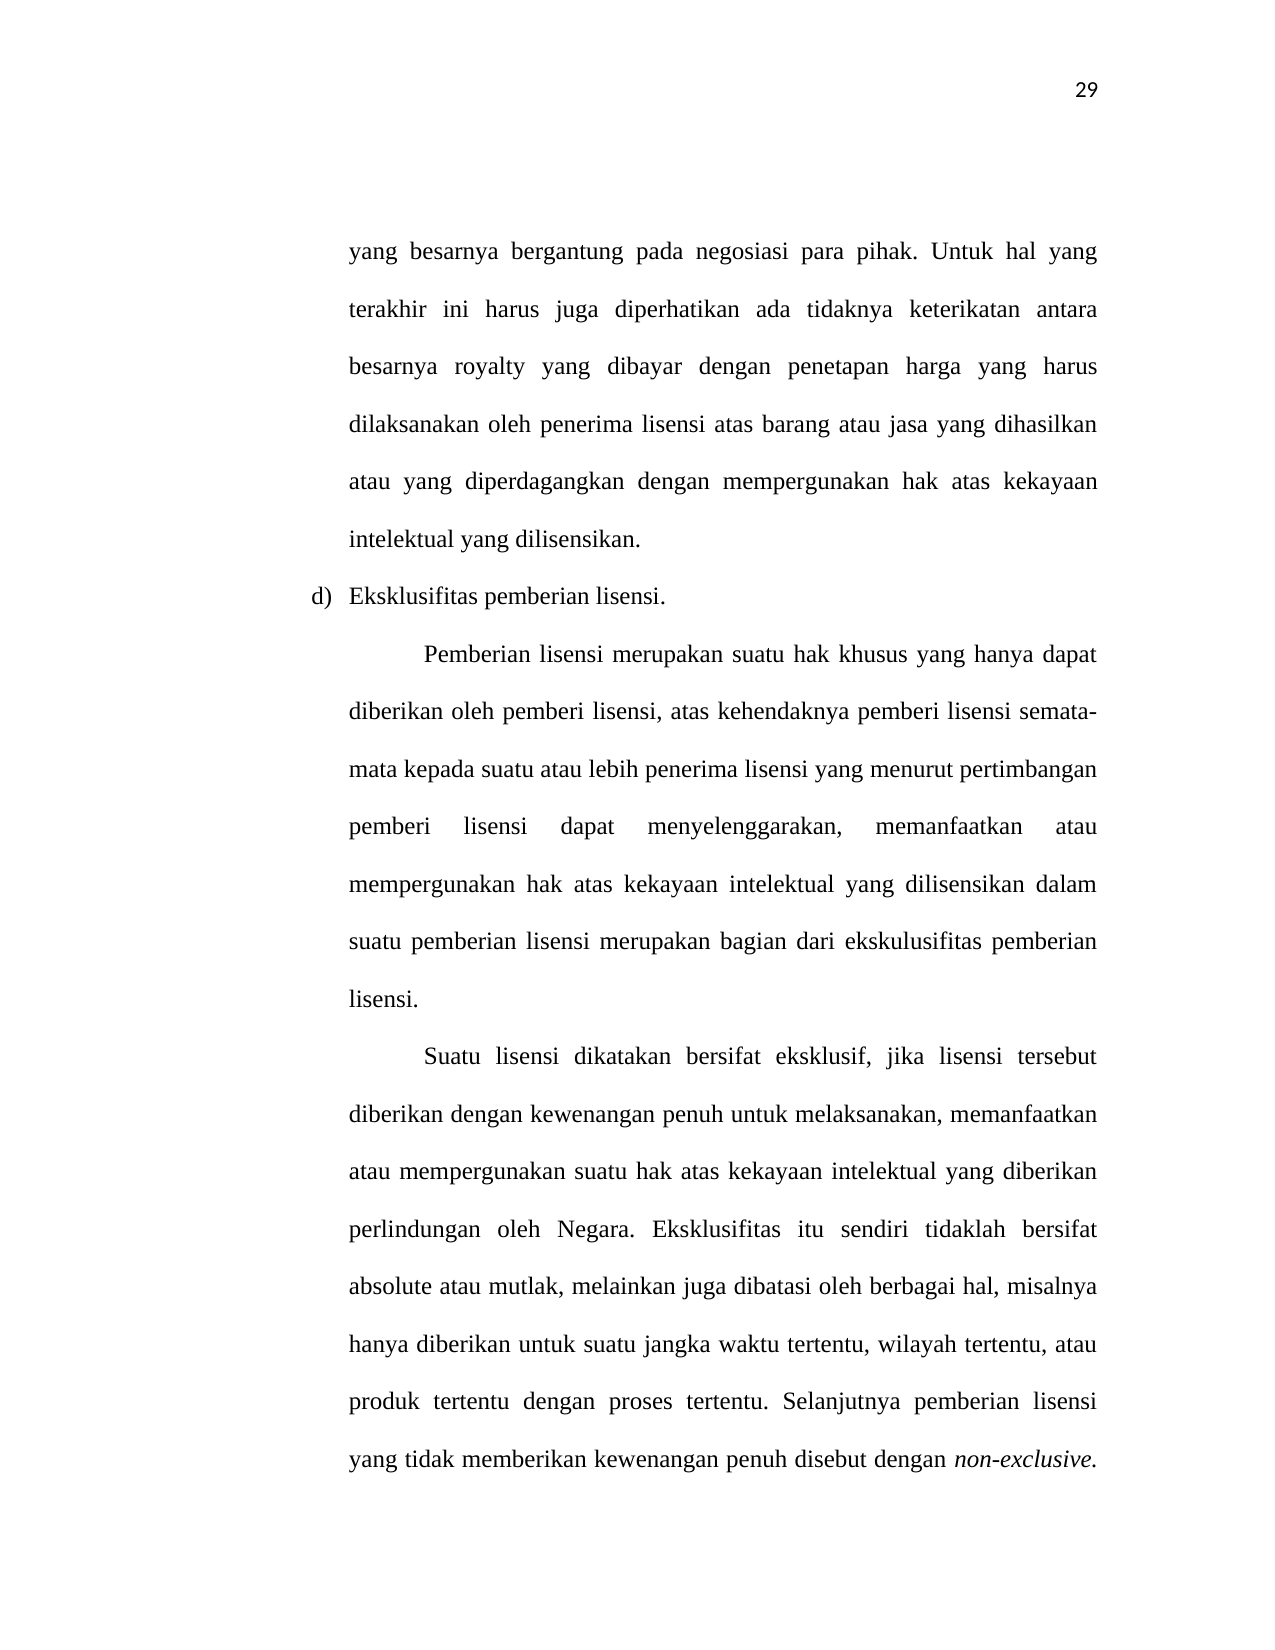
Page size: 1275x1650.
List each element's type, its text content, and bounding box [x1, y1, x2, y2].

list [349, 236, 1098, 552]
list Eksklusifitas pemberian lisensi. [311, 581, 1098, 610]
list Pemberian lisensi merupakan suatu hak khusus yang hanya dapat diberikan oleh pemberi lisensi, atas kehendaknya pemberi lisensi semata-mata kepada suatu atau lebih penerima lisensi yang menurut pertimbangan pemberi lisensi dapat menyelenggarakan, memanfaatkan atau mempergunakan hak atas kekayaan intelektual yang dilisensikan dalam suatu pemberian lisensi merupakan bagian dari ekskulusifitas pemberian lisensi. [349, 639, 1098, 1012]
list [349, 1041, 1098, 1472]
